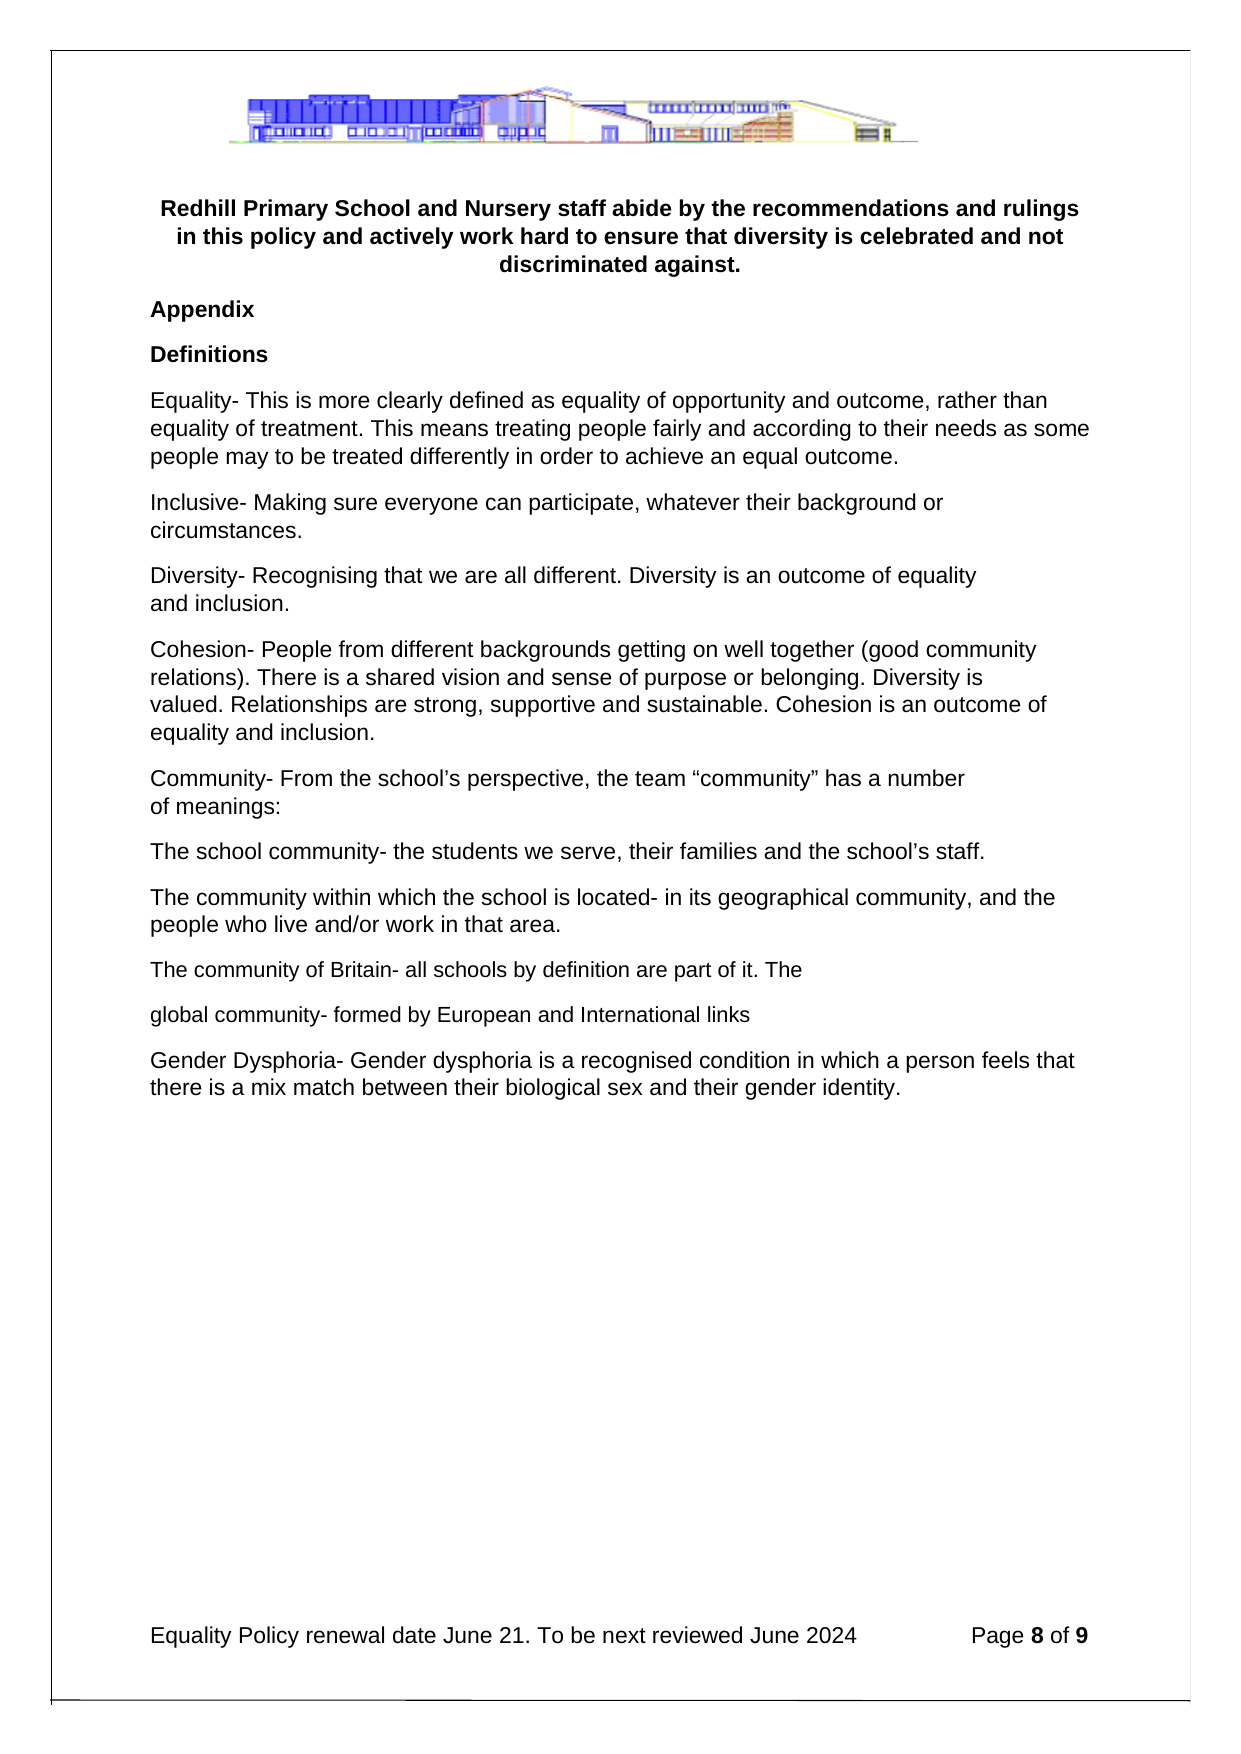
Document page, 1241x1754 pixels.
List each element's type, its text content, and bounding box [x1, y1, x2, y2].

text Diversity- Recognising that we are all different. Diversity is an outcome of equality and inclusion. [150, 562, 1021, 616]
text Redhill Primary School and Nursery staff abide by the recommendations and rulings in this policy and actively work hard to ensure that diversity is celebrated and not discriminated against. [150, 195, 1089, 277]
text The community within which the school is located- in its geographical community, and the people who live and/or work in that area. [150, 884, 1056, 937]
text Appendix [150, 296, 1092, 322]
text Definitions [150, 341, 1092, 368]
text The community of Britain- all schools by definition are part of it. The global community- formed by European and International links [150, 957, 825, 1027]
picture [50, 1701, 1191, 1705]
text Equality Policy renewal date June 21. To be next reviewed June 2024 Page 8 of 9 [150, 1622, 1092, 1649]
text Community- From the school’s perspective, the team “community” has a number of meanings: [150, 765, 989, 819]
text Cohesion- People from different backgrounds getting on well together (good community relations). There is a shared vision and sense of purpose or belonging. Diversity is valued. Relationships are strong, supportive and sustainable. Cohesion is an outcome of equality and inclusion. [150, 636, 1062, 746]
picture [50, 50, 1191, 1700]
text The school community- the students we serve, their families and the school’s staff. [150, 838, 1092, 864]
text Gender Dysphoria- Gender dysphoria is a recognised condition in which a person feels that there is a mix match between their biological sex and their gender identity. [150, 1047, 1075, 1101]
text Equality- This is more clearly defined as equality of opportunity and outcome, rather than equality of treatment. This means treating people fairly and according to their needs as some people may to be treated differently in order to achieve an equal outcome. [150, 387, 1092, 470]
text Inclusive- Making sure everyone can participate, whatever their background or circumstances. [150, 489, 944, 543]
